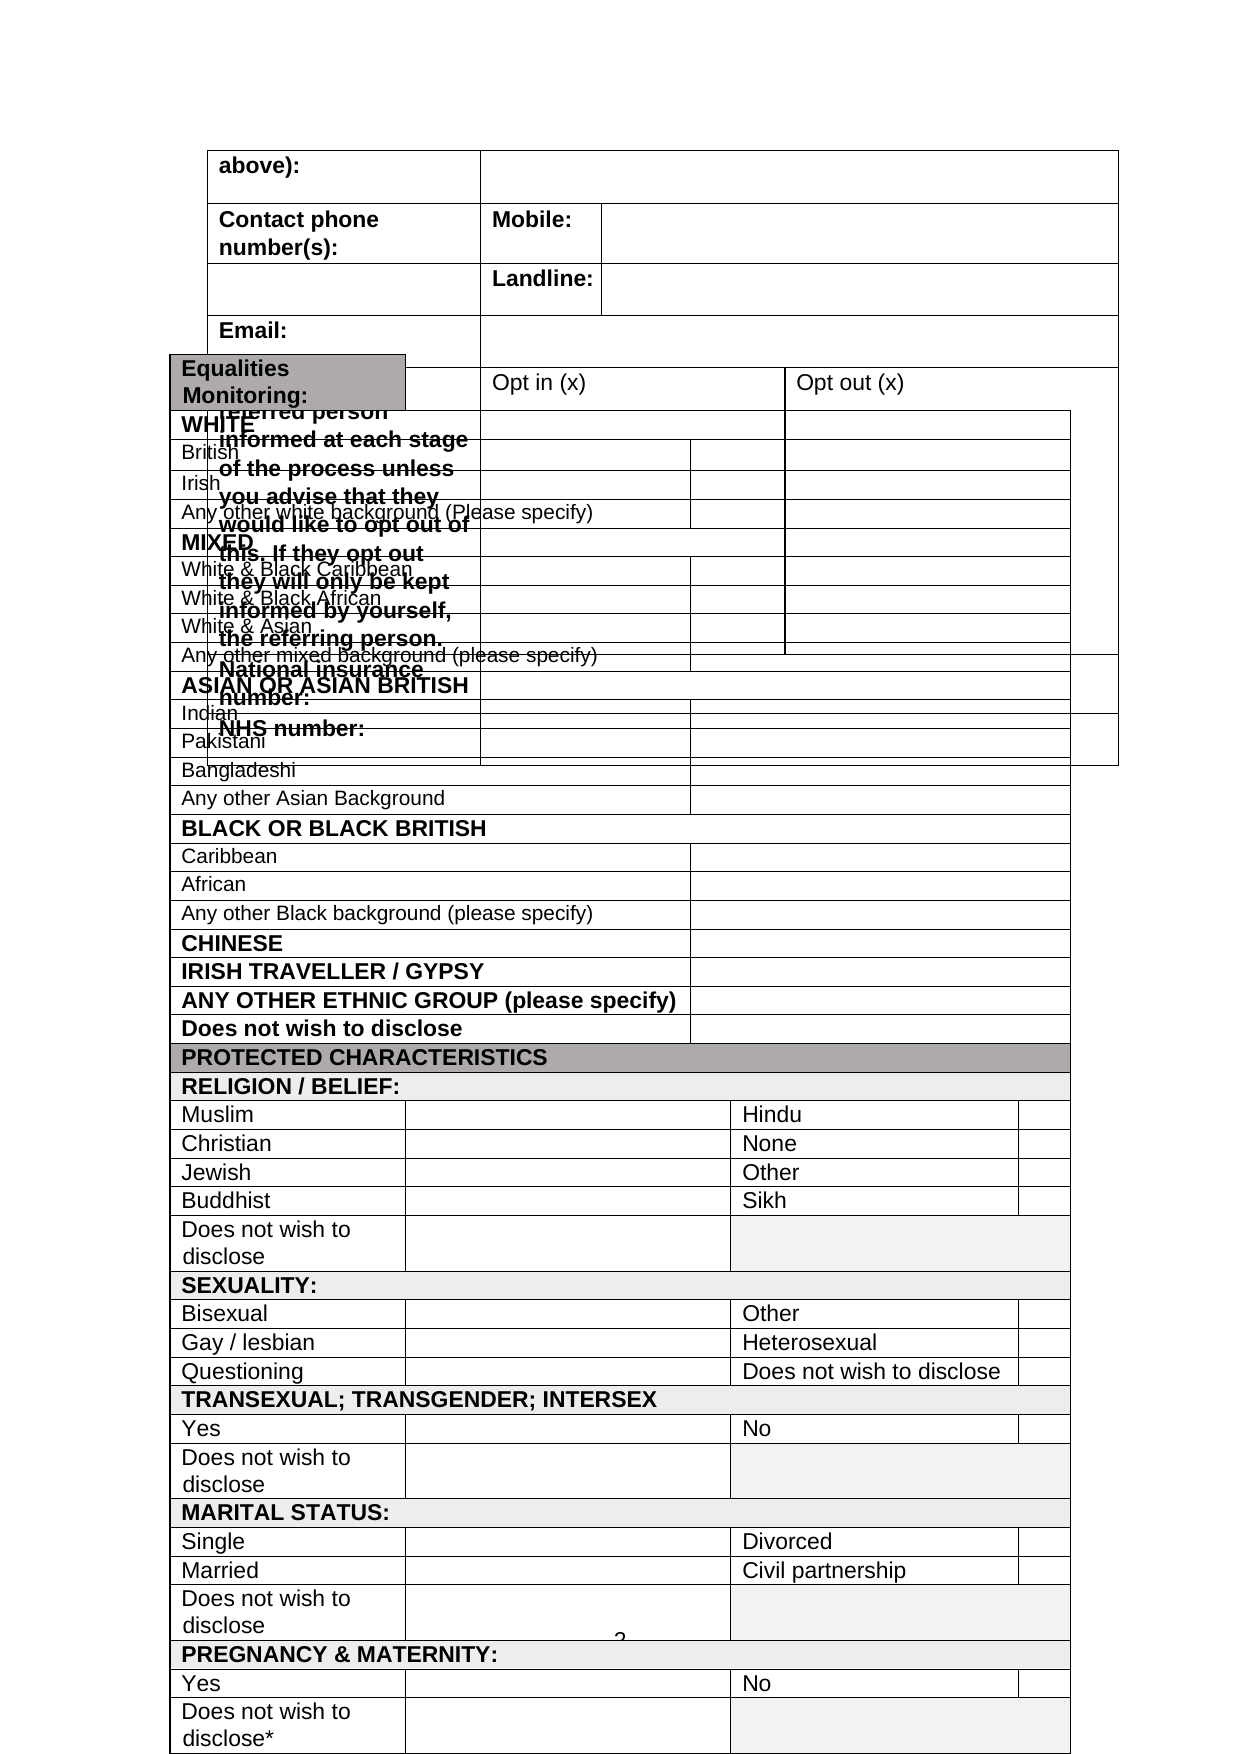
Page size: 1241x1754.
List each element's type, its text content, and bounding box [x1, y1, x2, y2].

table_cell SEXUALITY: [171, 1272, 1070, 1299]
table_cell ANY OTHER ETHNIC GROUP (please specify) [171, 987, 690, 1014]
table_cell [406, 1130, 730, 1158]
table_cell [691, 557, 1070, 585]
table_cell [691, 471, 1070, 499]
table_cell [1019, 1415, 1070, 1442]
table_cell Buddhist [171, 1187, 405, 1215]
table_cell [406, 1670, 730, 1697]
table_cell Gay / lesbian [171, 1329, 405, 1357]
table_cell Does not wish to disclose [171, 1216, 405, 1271]
table_cell [691, 440, 1070, 470]
table_cell Married [171, 1557, 405, 1584]
table_cell Does not wish to disclose [171, 1585, 405, 1640]
table_cell MARITAL STATUS: [171, 1499, 1070, 1527]
table_cell [691, 614, 1070, 642]
table_cell [1019, 1557, 1070, 1584]
table_cell Single [171, 1528, 405, 1556]
table_cell Caribbean [171, 844, 690, 871]
table_cell Mobile: [481, 204, 601, 262]
table_cell [406, 1187, 730, 1215]
table_cell [691, 844, 1070, 871]
table_cell [691, 987, 1070, 1014]
table_cell [731, 1698, 1070, 1753]
table_cell ASIAN OR ASIAN BRITISH [171, 672, 1070, 699]
table_cell [406, 1216, 730, 1271]
table_cell Bisexual [171, 1300, 405, 1328]
table_cell [1019, 1528, 1070, 1556]
table_cell [1019, 1101, 1070, 1129]
table_cell White & Black Caribbean [171, 557, 690, 585]
table_cell Pakistani [171, 729, 690, 757]
table_cell Hindu [731, 1101, 1018, 1129]
table_cell Yes [171, 1415, 405, 1442]
table_cell [406, 1415, 730, 1442]
table_cell Any other Asian Background [171, 786, 690, 814]
table_cell [208, 264, 480, 315]
table_cell Does not wish to disclose [171, 1444, 405, 1498]
table_cell [602, 264, 1118, 315]
table_cell [731, 1585, 1070, 1640]
table_cell IRISH TRAVELLER / GYPSY [171, 958, 690, 986]
table_cell Does not wish to disclose* [171, 1698, 405, 1753]
table_cell PROTECTED CHARACTERISTICS [171, 1044, 1070, 1072]
table_cell Any other Black background (please specify) [171, 901, 690, 928]
table_cell White & Black African [171, 586, 690, 613]
table_cell Sikh [731, 1187, 1018, 1215]
table_cell MIXED [171, 529, 1070, 556]
table_cell RELIGION / BELIEF: [171, 1073, 1070, 1100]
table_cell BLACK OR BLACK BRITISH [171, 815, 1070, 842]
table_cell Bangladeshi [171, 758, 690, 785]
table_cell [1019, 1159, 1070, 1186]
table_cell [406, 1329, 730, 1357]
table_cell [406, 1528, 730, 1556]
table_cell Jewish [171, 1159, 405, 1186]
table_cell [481, 316, 1118, 367]
table_cell [1019, 1130, 1070, 1158]
table_cell Other [731, 1159, 1018, 1186]
table_cell Christian [171, 1130, 405, 1158]
table_cell Does not wish to disclose [731, 1358, 1018, 1385]
table_cell [406, 1698, 730, 1753]
table_cell [406, 1557, 730, 1584]
table_cell [1019, 1670, 1070, 1697]
table_cell CHINESE [171, 930, 690, 957]
table_cell [406, 1358, 730, 1385]
table_cell Any other white background (Please specify) [171, 500, 690, 527]
table_cell Does not wish to disclose [171, 1015, 690, 1043]
table_cell No [731, 1670, 1018, 1697]
table_cell White & Asian [171, 614, 690, 642]
table_cell No [731, 1415, 1018, 1442]
table_cell [691, 930, 1070, 957]
table_cell [731, 1216, 1070, 1271]
table_cell [691, 700, 1070, 728]
table_cell [406, 1444, 730, 1498]
table_cell Other [731, 1300, 1018, 1328]
table_cell [481, 151, 1118, 203]
table_cell Indian [171, 700, 690, 728]
table_cell [602, 204, 1118, 262]
table_cell [406, 1585, 730, 1640]
table_cell PREGNANCY & MATERNITY: [171, 1641, 1070, 1668]
table_cell [691, 500, 1070, 527]
table_cell [691, 586, 1070, 613]
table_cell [208, 151, 480, 203]
table_cell British [171, 440, 690, 470]
table_cell [406, 1101, 730, 1129]
table_cell Yes [171, 1670, 405, 1697]
table_cell [406, 1300, 730, 1328]
table_cell WHITE [171, 411, 1070, 438]
table_cell [691, 786, 1070, 814]
table_cell Opt out (x) [786, 368, 1118, 653]
table_cell [1019, 1329, 1070, 1357]
table_cell Any other mixed background (please specify) [171, 643, 690, 671]
table_cell [691, 958, 1070, 986]
table_cell [691, 1015, 1070, 1043]
table_cell TRANSEXUAL; TRANSGENDER; INTERSEX [171, 1386, 1070, 1414]
table_cell [1071, 655, 1118, 713]
table_cell Contact phone number(s): [208, 204, 480, 262]
table_cell Email: [208, 316, 480, 367]
table_cell [691, 901, 1070, 928]
table_cell Irish [171, 471, 690, 499]
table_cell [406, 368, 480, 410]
table_cell [1019, 1358, 1070, 1385]
table_cell Divorced [731, 1528, 1018, 1556]
table_cell None [731, 1130, 1018, 1158]
table_cell [1019, 1187, 1070, 1215]
table_cell African [171, 872, 690, 900]
table_cell [406, 1159, 730, 1186]
table_cell Heterosexual [731, 1329, 1018, 1357]
table_cell Questioning [171, 1358, 405, 1385]
table_cell Muslim [171, 1101, 405, 1129]
table_cell [1019, 1300, 1070, 1328]
table_cell [1071, 714, 1118, 764]
table_cell [691, 872, 1070, 900]
table_cell [691, 643, 1070, 671]
table_cell Civil partnership [731, 1557, 1018, 1584]
table_cell Landline: [481, 264, 601, 315]
table_header Equalities Monitoring: [171, 355, 405, 410]
table_cell [731, 1444, 1070, 1498]
table_cell [691, 758, 1070, 785]
table_cell [691, 729, 1070, 757]
table_cell Opt in (x) [481, 368, 784, 410]
